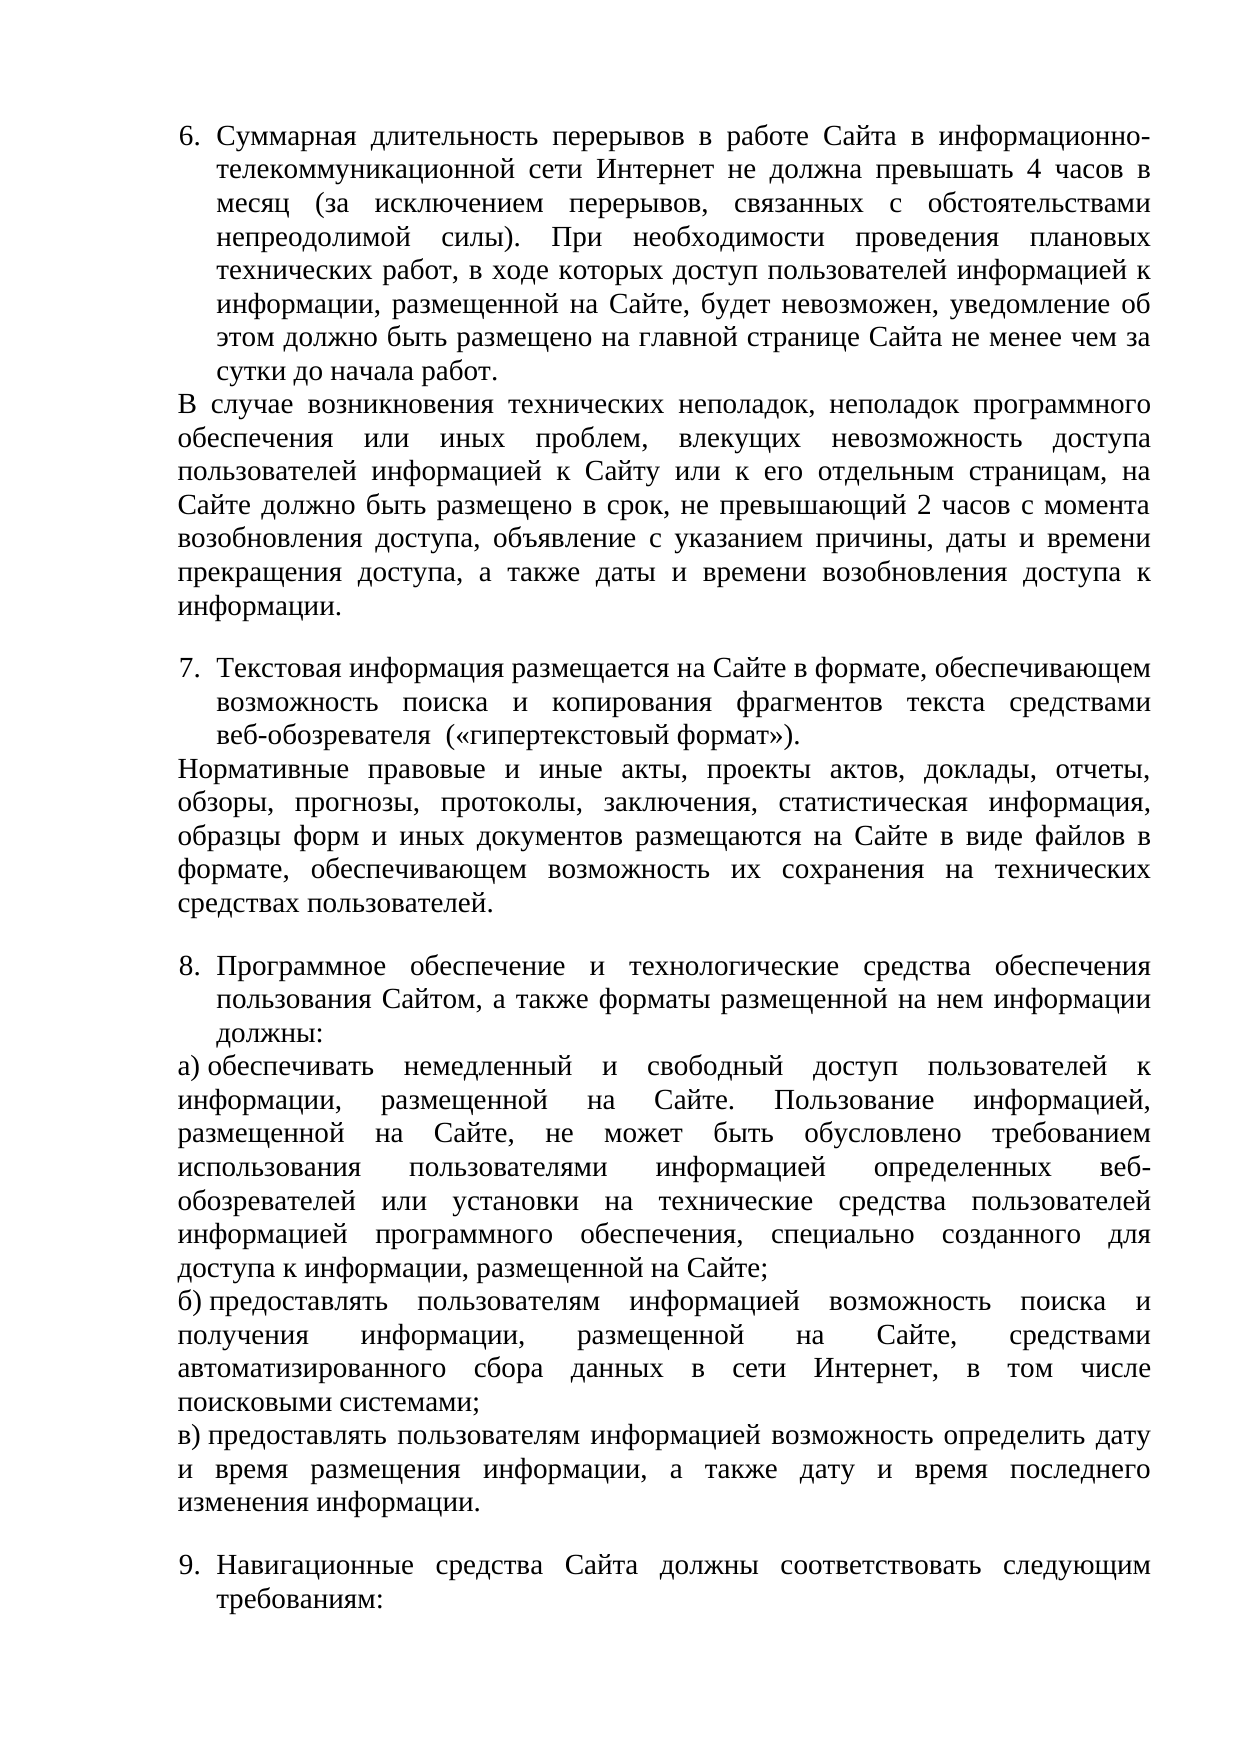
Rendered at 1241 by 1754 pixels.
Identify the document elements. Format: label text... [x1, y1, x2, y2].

list Навигационные средства Сайта должны соответствовать следующим требованиям: [179, 1547, 1152, 1614]
text Нормативные правовые и иные акты, проекты актов, доклады, отчеты, обзоры, прогнозы, протоколы, заключения, статистическая информация, образцы форм и иных документов размещаются на Сайте в виде файлов в формате, обеспечивающем возможность их сохранения на технических средствах пользователей. [177, 751, 1152, 919]
text б) предоставлять пользователям информацией возможность поиска и получения информации, размещенной на Сайте, средствами автоматизированного сбора данных в сети Интернет, в том числе поисковыми системами; [177, 1283, 1152, 1417]
list Суммарная длительность перерывов в работе Сайта в информационно-телекоммуникационной сети Интернет не должна превышать 4 часов в месяц (за исключением перерывов, связанных с обстоятельствами непреодолимой силы). При необходимости проведения плановых технических работ, в ходе которых доступ пользователей информацией к информации, размещенной на Сайте, будет невозможен, уведомление об этом должно быть размещено на главной странице Сайта не менее чем за сутки до начала работ. [179, 118, 1152, 386]
text в) предоставлять пользователям информацией возможность определить дату и время размещения информации, а также дату и время последнего изменения информации. [177, 1417, 1152, 1518]
list Текстовая информация размещается на Сайте в формате, обеспечивающем возможность поиска и копирования фрагментов текста средствами веб-обозревателя («гипертекстовый формат»). [179, 650, 1152, 751]
text В случае возникновения технических неполадок, неполадок программного обеспечения или иных проблем, влекущих невозможность доступа пользователей информацией к Сайту или к его отдельным страницам, на Сайте должно быть размещено в срок, не превышающий 2 часов с момента возобновления доступа, объявление с указанием причины, даты и времени прекращения доступа, а также даты и времени возобновления доступа к информации. [177, 386, 1152, 621]
list Программное обеспечение и технологические средства обеспечения пользования Сайтом, а также форматы размещенной на нем информации должны: [179, 948, 1152, 1048]
text а) обеспечивать немедленный и свободный доступ пользователей к информации, размещенной на Сайте. Пользование информацией, размещенной на Сайте, не может быть обусловлено требованием использования пользователями информацией определенных веб-обозревателей или установки на технические средства пользователей информацией программного обеспечения, специально созданного для доступа к информации, размещенной на Сайте; [177, 1048, 1152, 1283]
